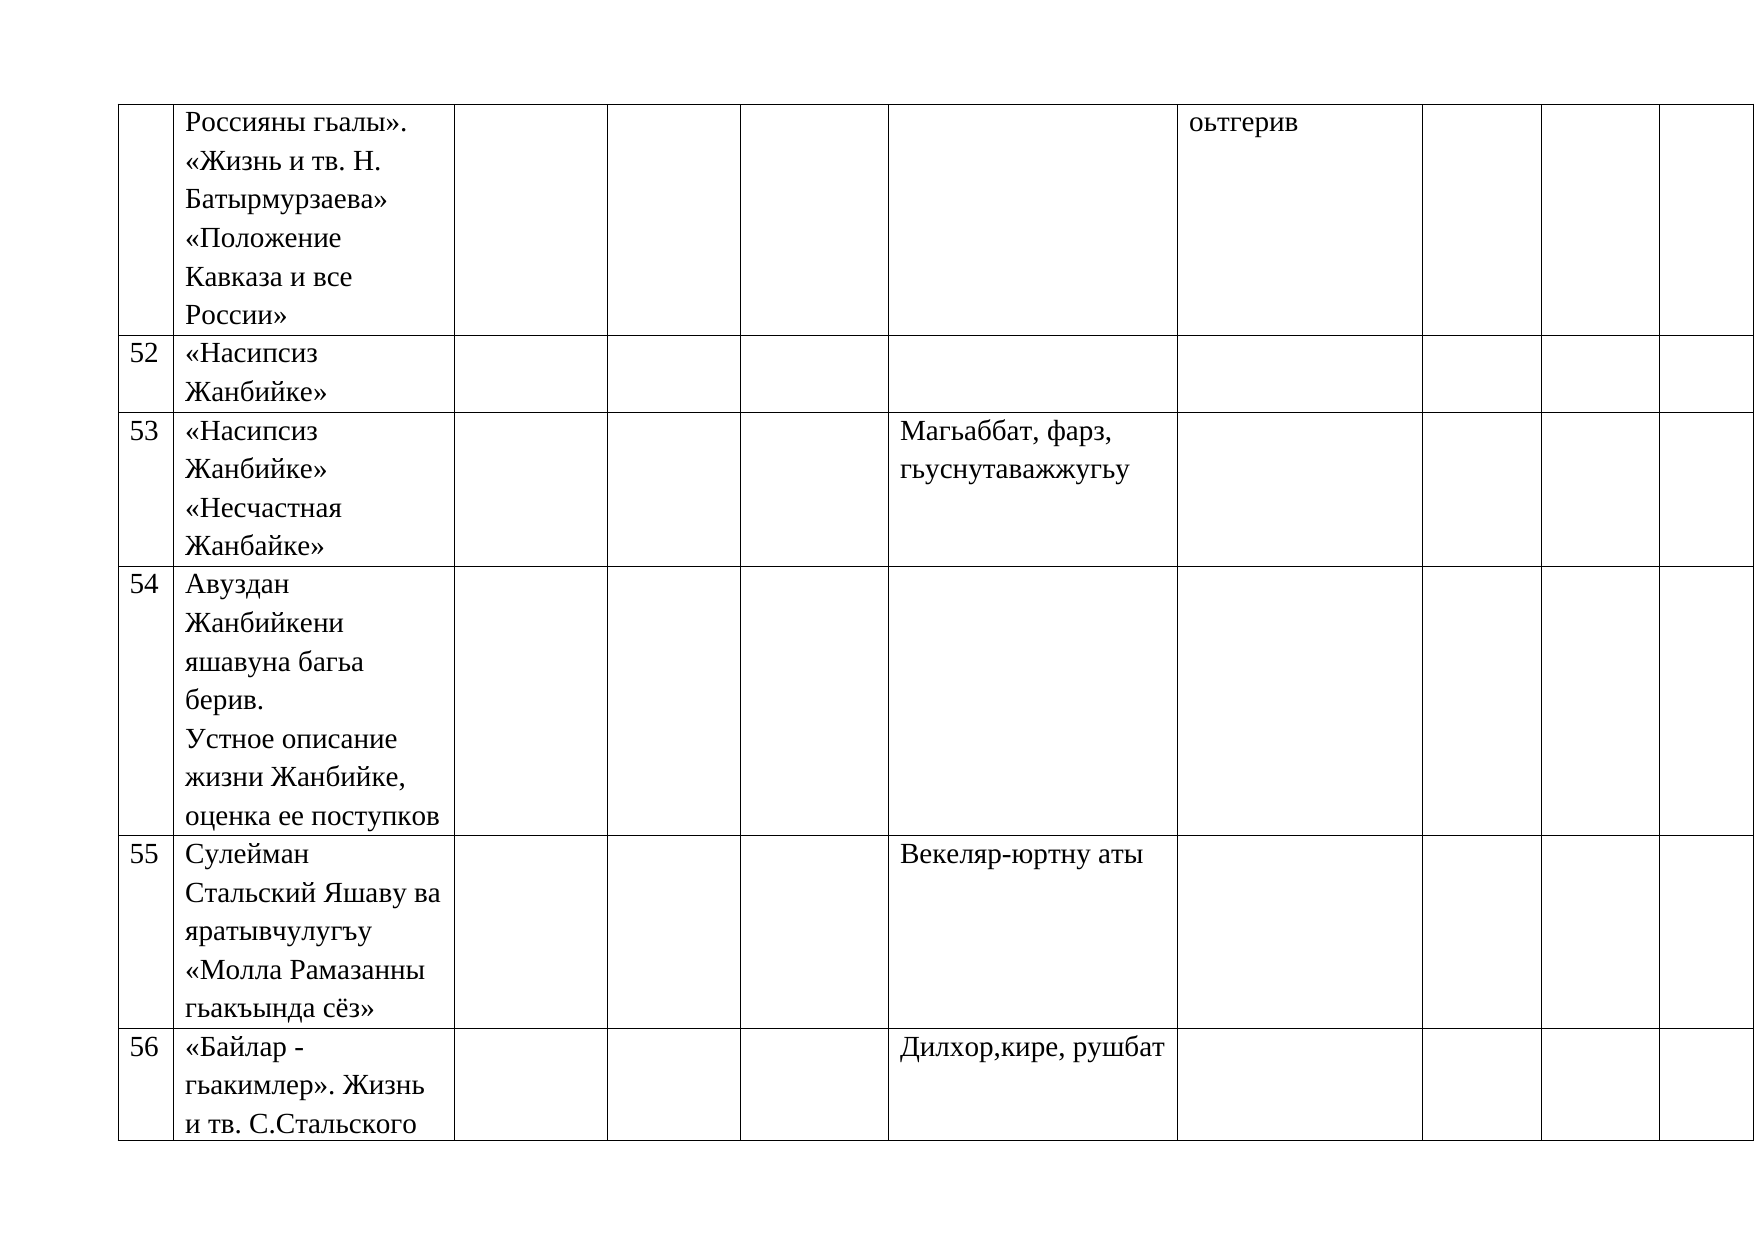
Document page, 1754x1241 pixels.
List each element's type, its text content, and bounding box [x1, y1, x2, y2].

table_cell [1178, 105, 1422, 334]
table_cell 56 [119, 1029, 173, 1139]
table_cell [1178, 1029, 1422, 1139]
table_cell [1542, 1029, 1659, 1139]
table_cell [1178, 413, 1422, 566]
table_cell 55 [119, 836, 173, 1028]
table_cell 54 [119, 567, 173, 835]
table_cell [889, 567, 1177, 835]
table_cell Магьаббат, фарз, гьуснутаважжугьу [889, 413, 1177, 566]
table_cell «Насипсиз Жанбийке» [174, 336, 454, 412]
table_cell Дилхор,кире, рушбат [889, 1029, 1177, 1139]
table_cell [741, 336, 888, 412]
table_cell [1660, 413, 1753, 566]
table_cell 53 [119, 413, 173, 566]
table_cell [608, 105, 740, 334]
table_cell [741, 105, 888, 334]
table_cell Авуздан Жанбийкени яшавуна багьа берив. Устное описание жизни Жанбийке, оценка ее поступков [174, 567, 454, 835]
table_cell 51 [119, 105, 173, 334]
table_cell [1423, 567, 1541, 835]
table_cell [741, 413, 888, 566]
table_cell [741, 836, 888, 1028]
table_cell Сулейман Стальский Яшаву ва яратывчулугъу «Молла Рамазанны гьакъында сёз» [174, 836, 454, 1028]
table_cell [1423, 413, 1541, 566]
table_cell [1542, 567, 1659, 835]
table_cell [455, 336, 607, 412]
table_cell [1542, 105, 1659, 334]
table_cell 52 [119, 336, 173, 412]
table_cell [1542, 836, 1659, 1028]
table_cell [1542, 336, 1659, 412]
table_cell [608, 836, 740, 1028]
table_cell [1660, 105, 1753, 334]
table_cell [1660, 836, 1753, 1028]
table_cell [174, 1029, 454, 1139]
table_cell [1178, 336, 1422, 412]
table_cell [1423, 105, 1541, 334]
table_cell [1423, 836, 1541, 1028]
table_cell [1178, 567, 1422, 835]
table_cell [455, 1029, 607, 1139]
table_cell [1542, 413, 1659, 566]
table_cell [741, 567, 888, 835]
table_cell Векеляр-юртну аты [889, 836, 1177, 1028]
table_cell [1660, 1029, 1753, 1139]
table_cell [455, 567, 607, 835]
table_cell [455, 836, 607, 1028]
table_cell [741, 1029, 888, 1139]
table_cell [1660, 567, 1753, 835]
table_cell [1178, 836, 1422, 1028]
table_cell [608, 567, 740, 835]
table_cell [455, 413, 607, 566]
table_cell [1423, 336, 1541, 412]
table_cell [1423, 1029, 1541, 1139]
table_cell [1660, 336, 1753, 412]
table_cell [608, 336, 740, 412]
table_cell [174, 105, 454, 334]
table_cell [889, 336, 1177, 412]
table_cell «Насипсиз Жанбийке» «Несчастная Жанбайке» [174, 413, 454, 566]
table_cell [889, 105, 1177, 334]
table_cell [455, 105, 607, 334]
table_cell [608, 1029, 740, 1139]
table_cell [608, 413, 740, 566]
